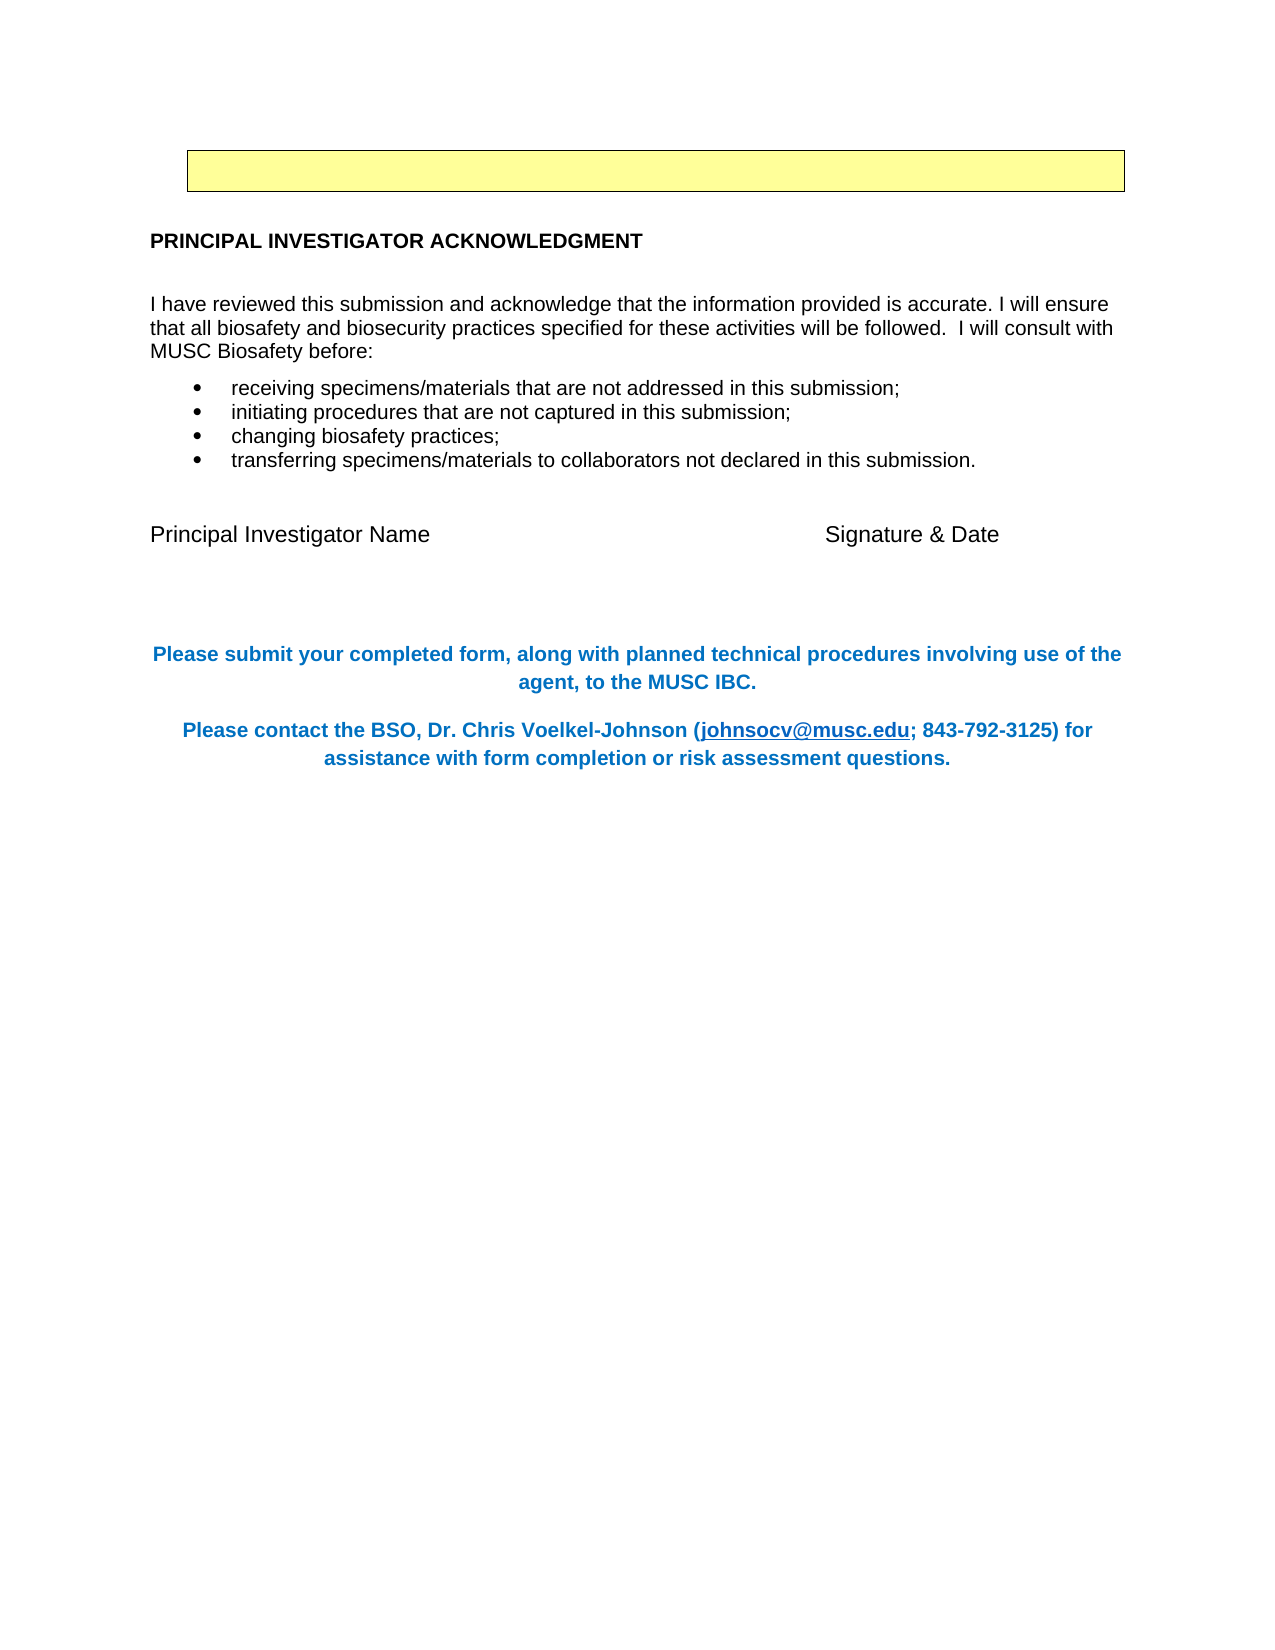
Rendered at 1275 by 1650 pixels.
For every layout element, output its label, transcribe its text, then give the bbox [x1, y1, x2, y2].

table_header [188, 151, 1124, 191]
list transferring specimens/materials to collaborators not declared in this submission. [194, 448, 1125, 472]
text I have reviewed this submission and acknowledge that the information provided is accurate. I will ensure that all biosafety and biosecurity practices specified for these activities will be followed. I will consult with MUSC Biosafety before: [150, 265, 1125, 363]
text Please contact the BSO, Dr. Chris Voelkel-Johnson (johnsocv@musc.edu; 843-792-3125) for assistance with form completion or risk assessment questions. [150, 718, 1125, 769]
list initiating procedures that are not captured in this submission; [194, 400, 1125, 424]
list receiving specimens/materials that are not addressed in this submission; [194, 376, 1125, 400]
text Principal investigator acknowledgment [150, 228, 1125, 252]
list changing biosafety practices; [194, 424, 1125, 448]
text Principal Investigator Name Signature & Date [150, 521, 1125, 547]
text Please submit your completed form, along with planned technical procedures involving use of the agent, to the MUSC IBC. [150, 642, 1125, 694]
